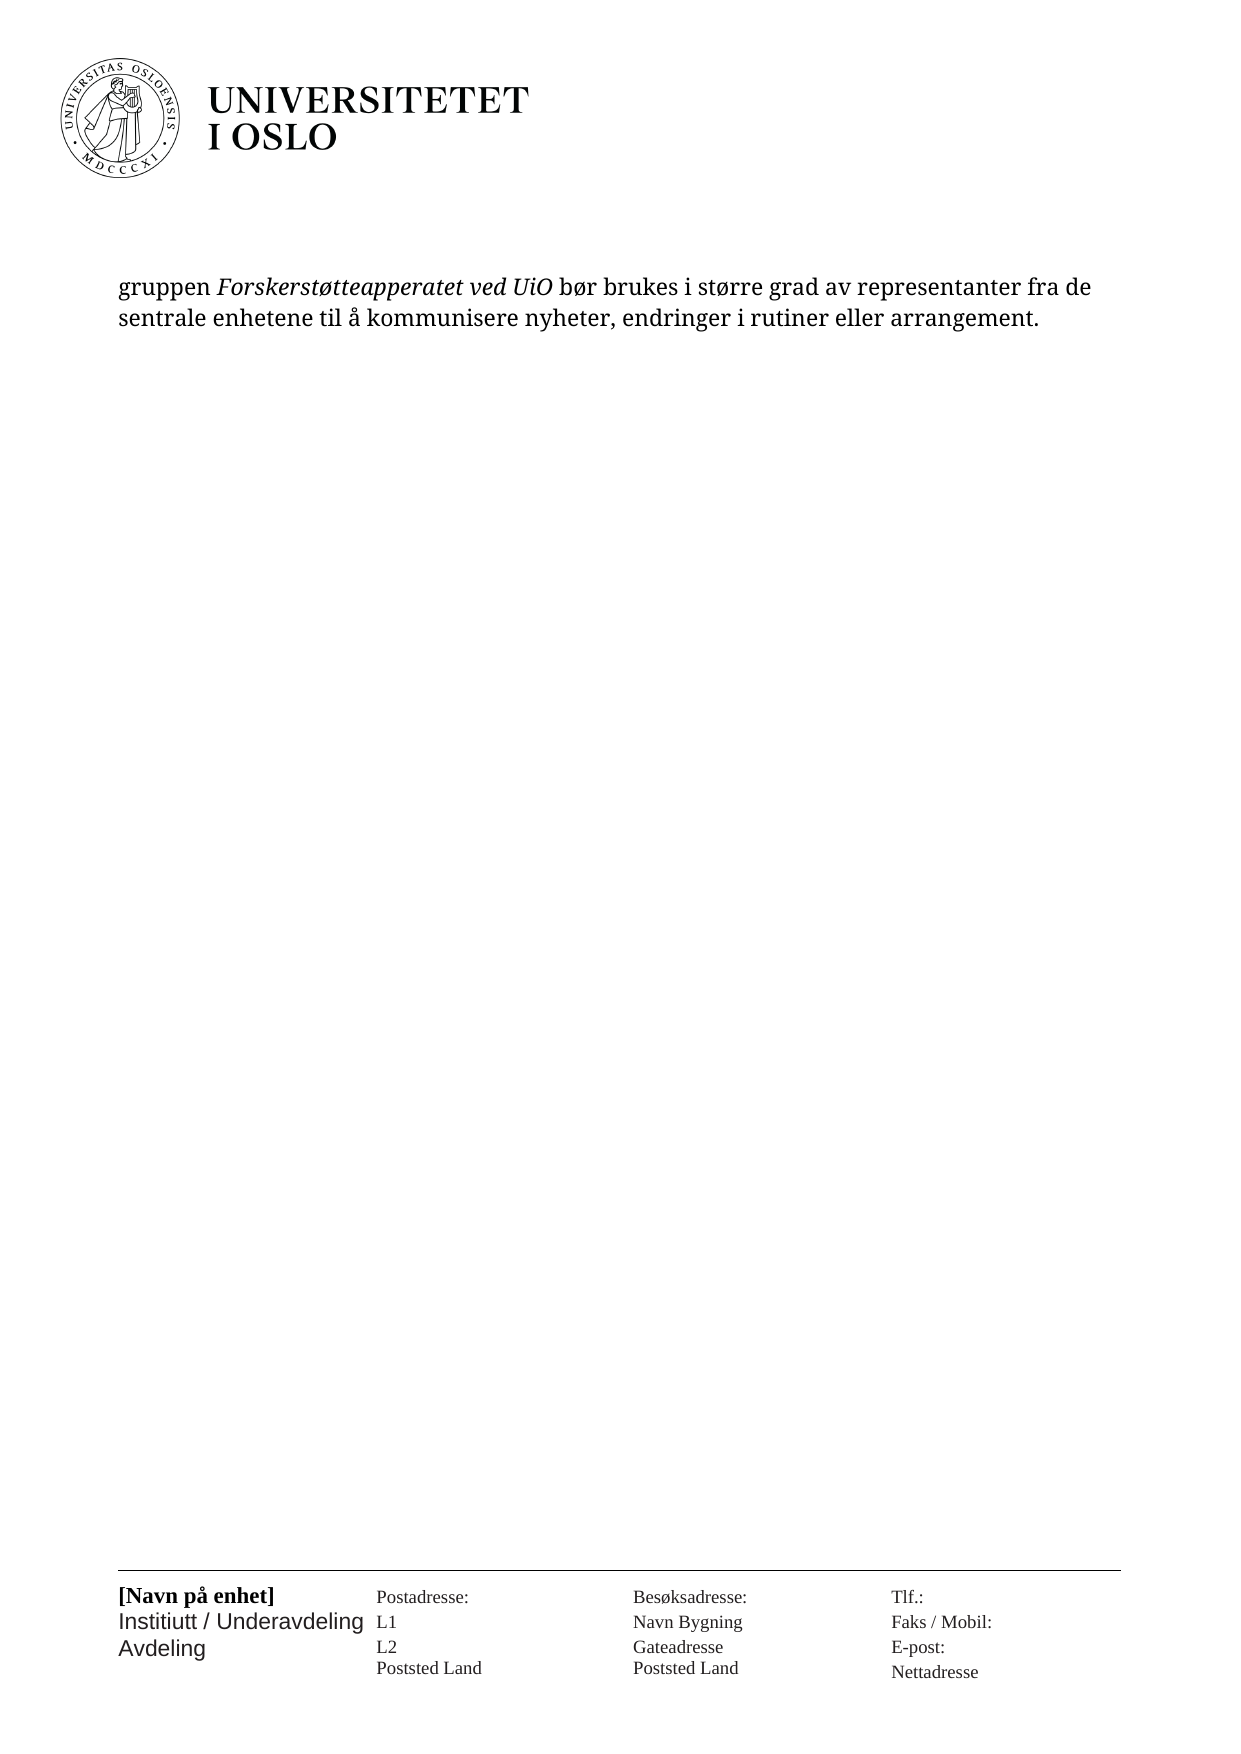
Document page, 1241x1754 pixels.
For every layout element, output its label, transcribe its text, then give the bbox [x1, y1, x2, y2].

picture [60, 58, 529, 178]
